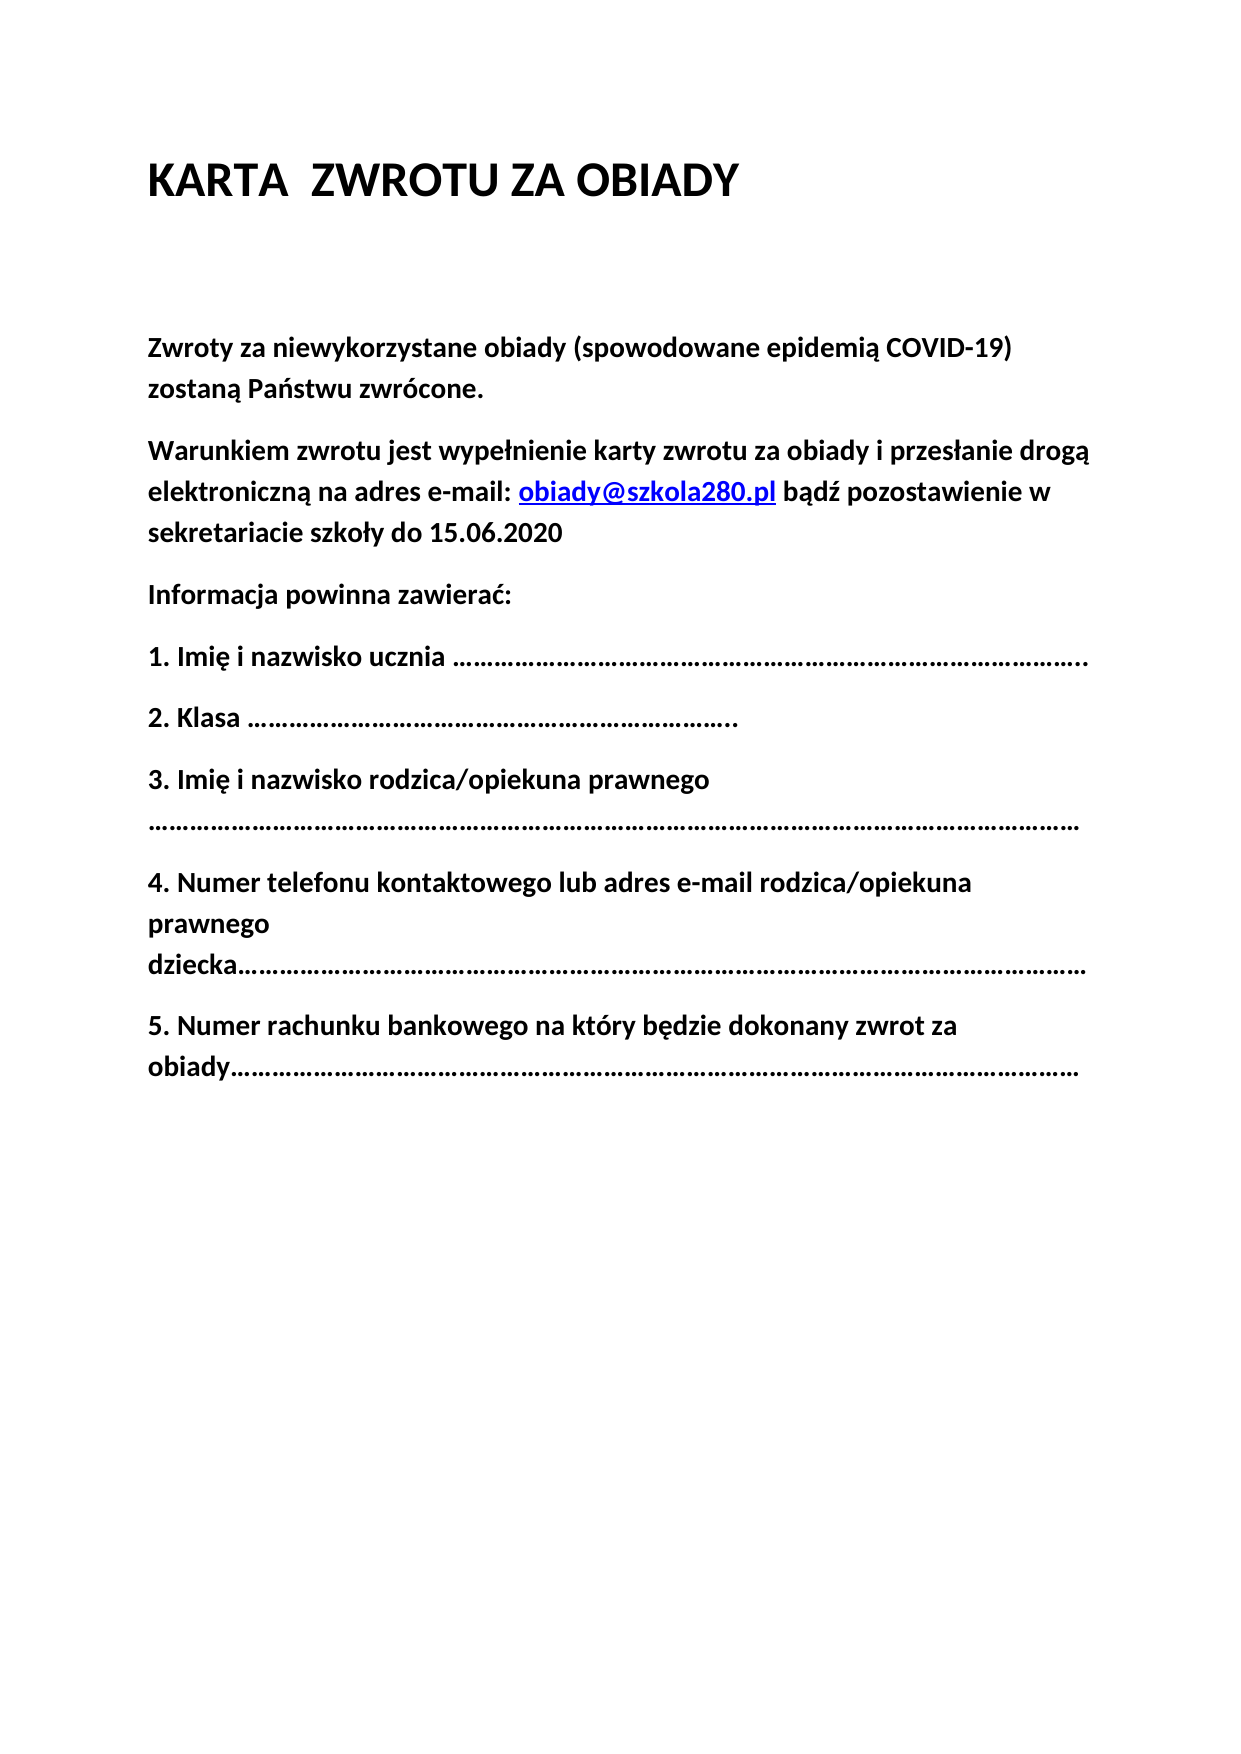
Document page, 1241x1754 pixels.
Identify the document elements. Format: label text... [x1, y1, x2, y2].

text Zwroty za niewykorzystane obiady (spowodowane epidemią COVID-19) zostaną Państwu zwrócone. [148, 329, 1093, 406]
text 5. Numer rachunku bankowego na który będzie dokonany zwrot za obiady…………………………………………………………………………………………………………… [148, 1007, 1093, 1084]
text 4. Numer telefonu kontaktowego lub adres e-mail rodzica/opiekuna prawnego dziecka…………………………………………………………………………………………………………… [148, 864, 1093, 981]
text Informacja powinna zawierać: [148, 576, 1093, 611]
text 2. Klasa …………………………………………………………….. [148, 699, 1093, 735]
text 3. Imię i nazwisko rodzica/opiekuna prawnego ……………………………………………………………………………………………………………………… [148, 761, 1093, 838]
text KARTA ZWROTU ZA OBIADY [148, 148, 1093, 209]
text 1. Imię i nazwisko ucznia ……………………………………………………………………………….. [148, 638, 1093, 673]
text Warunkiem zwrotu jest wypełnienie karty zwrotu za obiady i przesłanie drogą elektroniczną na adres e-mail: obiady@szkola280.pl bądź pozostawienie w sekretariacie szkoły do 15.06.2020 [148, 432, 1093, 550]
